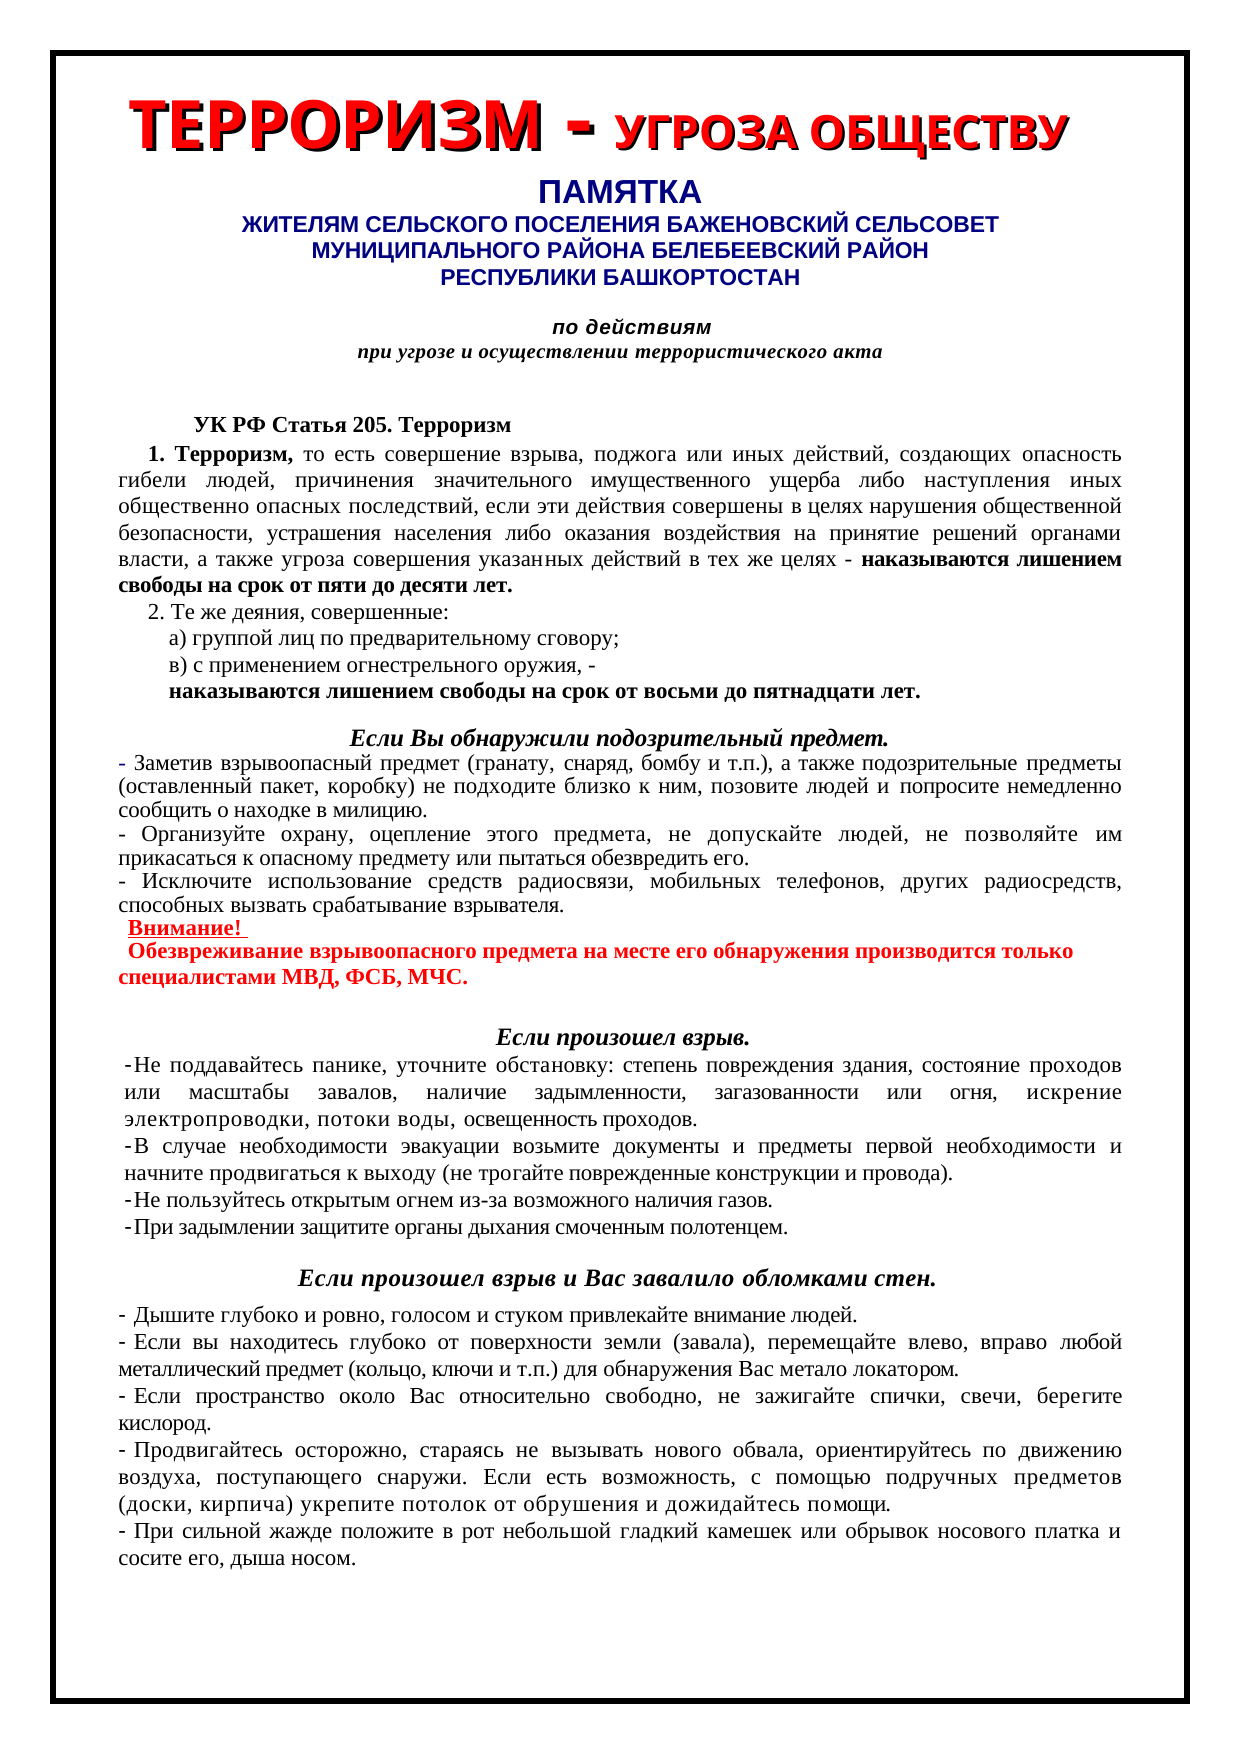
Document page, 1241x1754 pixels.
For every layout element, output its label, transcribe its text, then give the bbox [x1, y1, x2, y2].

text специалистами МВД, ФСБ, МЧС. [118, 963, 1122, 990]
text Если Вы обнаружили подозрительный предмет. [118, 727, 1121, 751]
list В случае необходимости эвакуации возьмите документы и предметы первой необходимости и начните продвигаться к выходу (не трогайте поврежденные конструкции и провода). [124, 1132, 1122, 1186]
text - Организуйте охрану, оцепление этого предмета, не допускайте людей, не позволяйте им прикасаться к опасному предмету или пытаться обезвредить его. [118, 823, 1122, 870]
list Не пользуйтесь открытым огнем из-за возможного наличия газов. [124, 1186, 1122, 1213]
list Не поддавайтесь панике, уточните обстановку: степень повреждения здания, состояние проходов или масштабы завалов, наличие задымленности, загазованности или огня, искрение электропроводки, потоки воды, освещенность проходов. [124, 1051, 1122, 1132]
text ЖИТЕЛЯМ СЕЛЬСКОГО ПОСЕЛЕНИЯ БАЖЕНОВСКИЙ СЕЛЬСОВЕТ [118, 211, 1122, 237]
text а) группой лиц по предварительному сговору; [118, 624, 1122, 651]
text Обезвреживание взрывоопасного предмета на месте его обнаружения производится только [128, 940, 1122, 963]
text в) с применением огнестрельного оружия, - [118, 651, 1122, 677]
list Если вы находитесь глубоко от поверхности земли (завала), перемещайте влево, вправо любой металлический предмет (кольцо, ключи и т.п.) для обнаружения Вас метало локатором. [118, 1328, 1122, 1382]
list При сильной жажде положите в рот небольшой гладкий камешек или обрывок носового платка и сосите его, дыша носом. [118, 1517, 1122, 1571]
text по действиям [266, 316, 1122, 339]
list Продвигайтесь осторожно, стараясь не вызывать нового обвала, ориентируйтесь по движению воздуха, поступающего снаружи. Если есть возможность, с помощью подручных предметов (доски, кирпича) укрепите потолок от обрушения и дожидайтесь помощи. [118, 1436, 1122, 1517]
list Дышите глубоко и ровно, голосом и стуком привлекайте внимание людей. [118, 1301, 1122, 1328]
list При задымлении защитите органы дыхания смоченным полотенцем. [124, 1213, 1122, 1240]
list Если пространство около Вас относительно свободно, не зажигайте спички, свечи, берегите кислород. [118, 1382, 1122, 1436]
text - Заметив взрывоопасный предмет (гранату, снаряд, бомбу и т.п.), а также подозрительные предметы (оставленный пакет, коробку) не подходите близко к ним, позовите людей и попросите немедленно сообщить о находке в милицию. [118, 751, 1122, 822]
text ТЕРРОРИЗМ - УГРОЗА ОБЩЕСТВУ [74, 59, 1122, 173]
text Внимание! [128, 917, 1122, 940]
text Если произошел взрыв. [124, 1022, 1122, 1051]
text ПАМЯТКА [118, 173, 1122, 211]
text МУНИЦИПАЛЬНОГО РАЙОНА БЕЛЕБЕЕВСКИЙ РАЙОН РЕСПУБЛИКИ БАШКОРТОСТАН [118, 237, 1122, 290]
text 1. Терроризм, то есть совершение взрыва, поджога или иных действий, создающих опасность гибели людей, причинения значительного имущественного ущерба либо наступления иных общественно опасных последствий, если эти действия совершены в целях нарушения общественной безопасности, устрашения населения либо оказания воздействия на принятие решений органами власти, а также угроза совершения указанных действий в тех же целях - наказываются лишением свободы на срок от пяти до десяти лет. [118, 440, 1122, 598]
text - Исключите использование средств радиосвязи, мобильных телефонов, других радиосредств, способных вызвать срабатывание взрывателя. [118, 870, 1122, 917]
subtitle УК РФ Статья 205. Терроризм [118, 411, 1122, 438]
text наказываются лишением свободы на срок от восьми до пятнадцати лет. [118, 677, 1122, 703]
text 2. Те же деяния, совершенные: [118, 598, 1122, 624]
list Если произошел взрыв и Вас завалило обломками стен. [119, 1268, 1116, 1291]
text при угрозе и осуществлении террористического акта [118, 339, 1122, 363]
